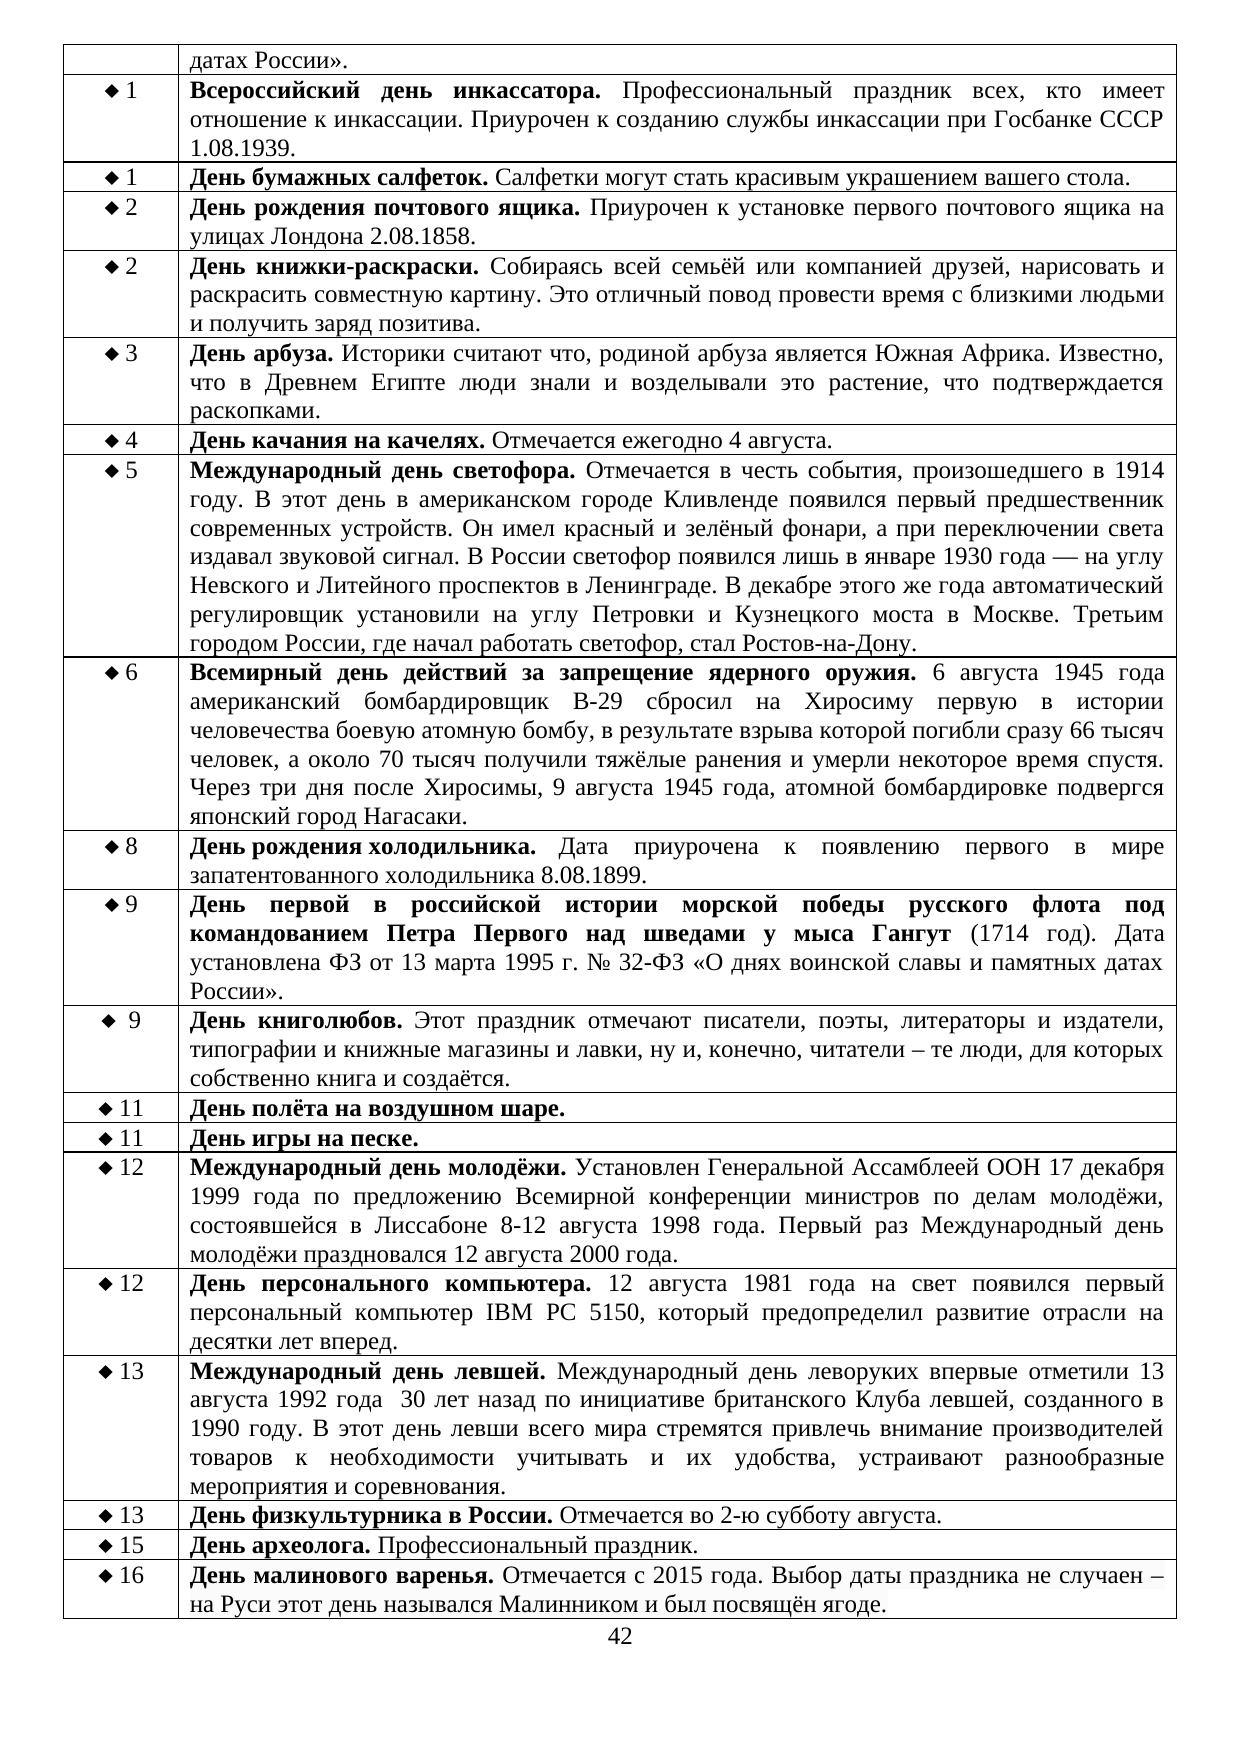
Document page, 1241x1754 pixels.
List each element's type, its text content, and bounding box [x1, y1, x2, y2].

table_cell 12 [64, 1269, 178, 1355]
table_cell День рождения почтового ящика. Приурочен к установке первого почтового ящика на улицах Лондона 2.08.1858. [179, 192, 1176, 250]
table_cell День малинового варенья. Отмечается с 2015 года. Выбор даты праздника не случаен – на Руси этот день назывался Малинником и был посвящён ягоде. [888, 1560, 1176, 1618]
table_cell День книголюбов. Этот праздник отмечают писатели, поэты, литераторы и издатели, типографии и книжные магазины и лавки, ну и, конечно, читатели – те люди, для которых собственно книга и создаётся. [179, 1006, 1176, 1092]
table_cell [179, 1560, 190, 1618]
table_cell День рождения холодильника. Дата приурочена к появлению первого в мире запатентованного холодильника 8.08.1899. [179, 831, 1176, 888]
table_cell 12 [64, 1153, 178, 1267]
table_cell 6 [64, 658, 178, 830]
table_cell 9 [64, 1006, 178, 1092]
table_cell 4 [64, 425, 178, 454]
table_cell 16 [64, 1560, 178, 1618]
table_cell Международный день молодёжи. Установлен Генеральной Ассамблеей ООН 17 декабря 1999 года по предложению Всемирной конференции министров по делам молодёжи, состоявшейся в Лиссабоне 8-12 августа 1998 года. Первый раз Международный день молодёжи праздновался 12 августа 2000 года. [179, 1153, 1176, 1267]
table_cell 2 [64, 251, 178, 337]
table_cell 11 [64, 1123, 178, 1151]
table_cell 13 [64, 1356, 178, 1499]
table_cell 8 [64, 831, 178, 888]
table_cell 5 [64, 455, 178, 656]
table_cell День персонального компьютера. 12 августа 1981 года на свет появился первый персональный компьютер IBM PC 5150, который предопределил развитие отрасли на десятки лет вперед. [179, 1269, 1176, 1355]
table_cell День бумажных салфеток. Салфетки могут стать красивым украшением вашего стола. [179, 163, 1176, 191]
table_cell День арбуза. Историки считают что, родиной арбуза является Южная Африка. Известно, что в Древнем Египте люди знали и возделывали это растение, что подтверждается раскопками. [179, 338, 1176, 424]
table_header 1 [64, 45, 178, 74]
table_cell 2 [64, 192, 178, 250]
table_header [179, 45, 1176, 74]
table_cell Международный день левшей. Международный день леворуких впервые отметили 13 августа 1992 года 30 лет назад по инициативе британского Клуба левшей, созданного в 1990 году. В этот день левши всего мира стремятся привлечь внимание производителей товаров к необходимости учитывать и их удобства, устраивают разнообразные мероприятия и соревнования. [179, 1356, 1176, 1499]
table_cell 3 [64, 338, 178, 424]
table_cell День первой в российской истории морской победы русского флота под командованием Петра Первого над шведами у мыса Гангут (1714 год). Дата установлена ФЗ от 13 марта 1995 г. № 32-ФЗ «О днях воинской славы и памятных датах России». [179, 890, 1176, 1004]
table_cell 13 [64, 1501, 178, 1529]
table_cell День книжки-раскраски. Собираясь всей семьёй или компанией друзей, нарисовать и раскрасить совместную картину. Это отличный повод провести время с близкими людьми и получить заряд позитива. [179, 251, 1176, 337]
table_cell 1 [64, 75, 178, 161]
table_cell 9 [64, 890, 178, 1004]
table_cell День полёта на воздушном шаре. [179, 1093, 1176, 1122]
table_cell День игры на песке. [179, 1123, 1176, 1151]
table_cell День физкультурника в России. Отмечается во 2-ю субботу августа. [179, 1501, 1176, 1529]
table_cell 15 [64, 1530, 178, 1559]
table_cell День качания на качелях. Отмечается ежегодно 4 августа. [179, 425, 1176, 454]
table_cell 1 [64, 163, 178, 191]
table_cell Международный день светофора. Отмечается в честь события, произошедшего в 1914 году. В этот день в американском городе Кливленде появился первый предшественник современных устройств. Он имел красный и зелёный фонари, а при переключении света издавал звуковой сигнал. В России светофор появился лишь в январе 1930 года — на углу Невского и Литейного проспектов в Ленинграде. В декабре этого же года автоматический регулировщик установили на углу Петровки и Кузнецкого моста в Москве. Третьим городом России, где начал работать светофор, стал Ростов-на-Дону. [179, 455, 1176, 656]
table_cell Всероссийский день инкассатора. Профессиональный праздник всех, кто имеет отношение к инкассации. Приурочен к созданию службы инкассации при Госбанке СССР 1.08.1939. [179, 75, 1176, 161]
table_cell Всемирный день действий за запрещение ядерного оружия. 6 августа 1945 года американский бомбардировщик В-29 сбросил на Хиросиму первую в истории человечества боевую атомную бомбу, в результате взрыва которой погибли сразу 66 тысяч человек, а около 70 тысяч получили тяжёлые ранения и умерли некоторое время спустя. Через три дня после Хиросимы, 9 августа 1945 года, атомной бомбардировке подвергся японский город Нагасаки. [179, 658, 1176, 830]
table_cell День археолога. Профессиональный праздник. [179, 1530, 1176, 1559]
table_cell 11 [64, 1093, 178, 1122]
